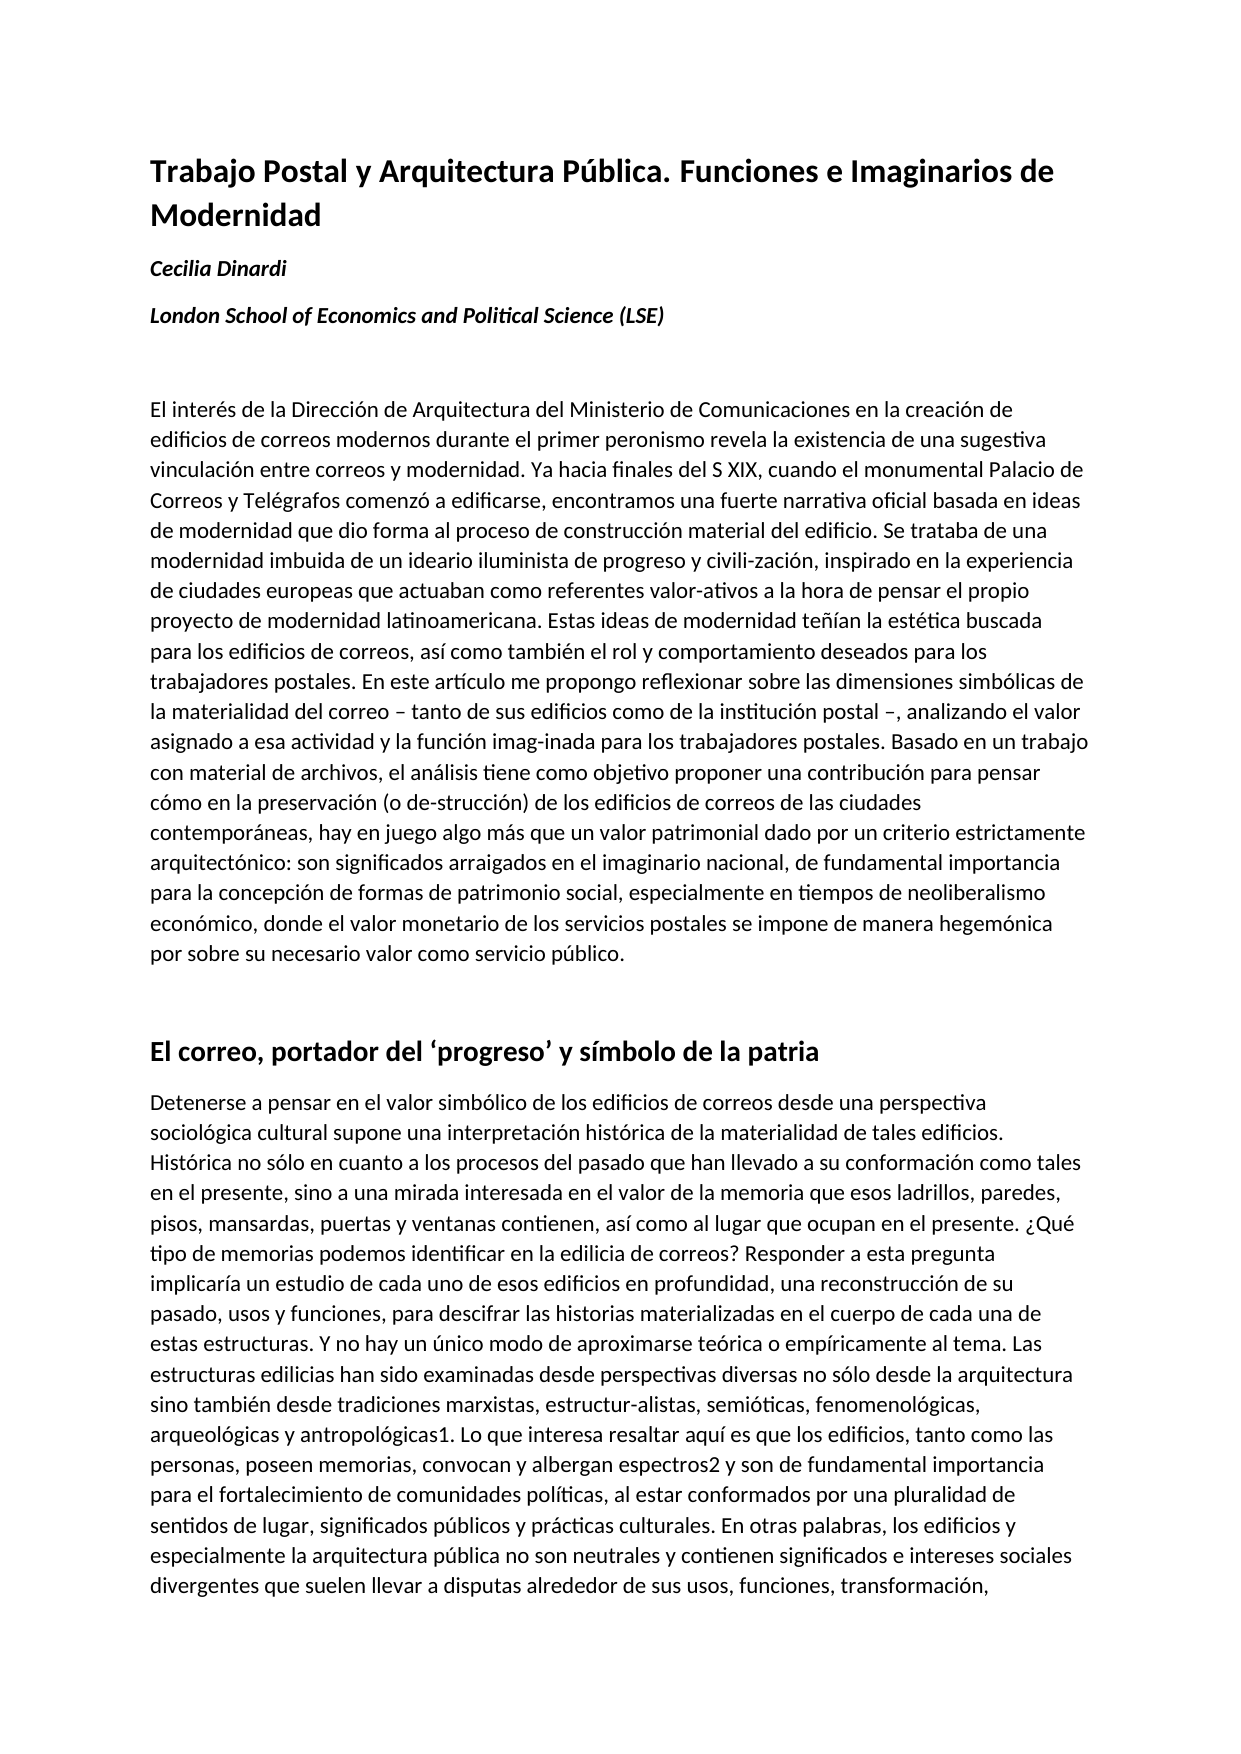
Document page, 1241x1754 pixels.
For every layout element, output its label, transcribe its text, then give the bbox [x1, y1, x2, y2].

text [150, 1088, 1090, 1599]
text London School of Economics and Political Science (LSE) [150, 301, 1090, 329]
text El correo, portador del ‘progreso’ y símbolo de la patria [150, 1033, 1090, 1068]
text El interés de la Dirección de Arquitectura del Ministerio de Comunicaciones en la creación de edificios de correos modernos durante el primer peronismo revela la existencia de una sugestiva vinculación entre correos y modernidad. Ya hacia finales del S XIX, cuando el monumental Palacio de Correos y Telégrafos comenzó a edificarse, encontramos una fuerte narrativa oficial basada en ideas de modernidad que dio forma al proceso de construcción material del edificio. Se trataba de una modernidad imbuida de un ideario iluminista de progreso y civili-zación, inspirado en la experiencia de ciudades europeas que actuaban como referentes valor-ativos a la hora de pensar el propio proyecto de modernidad latinoamericana. Estas ideas de modernidad teñían la estética buscada para los edificios de correos, así como también el rol y comportamiento deseados para los trabajadores postales. En este artículo me propongo reflexionar sobre las dimensiones simbólicas de la materialidad del correo – tanto de sus edificios como de la institución postal –, analizando el valor asignado a esa actividad y la función imag-inada para los trabajadores postales. Basado en un trabajo con material de archivos, el análisis tiene como objetivo proponer una contribución para pensar cómo en la preservación (o de-strucción) de los edificios de correos de las ciudades contemporáneas, hay en juego algo más que un valor patrimonial dado por un criterio estrictamente arquitectónico: son significados arraigados en el imaginario nacional, de fundamental importancia para la concepción de formas de patrimonio social, especialmente en tiempos de neoliberalismo económico, donde el valor monetario de los servicios postales se impone de manera hegemónica por sobre su necesario valor como servicio público. [150, 395, 1090, 967]
text Cecilia Dinardi [150, 254, 1090, 283]
text Trabajo Postal y Arquitectura Pública. Funciones e Imaginarios de Modernidad [150, 150, 1090, 235]
